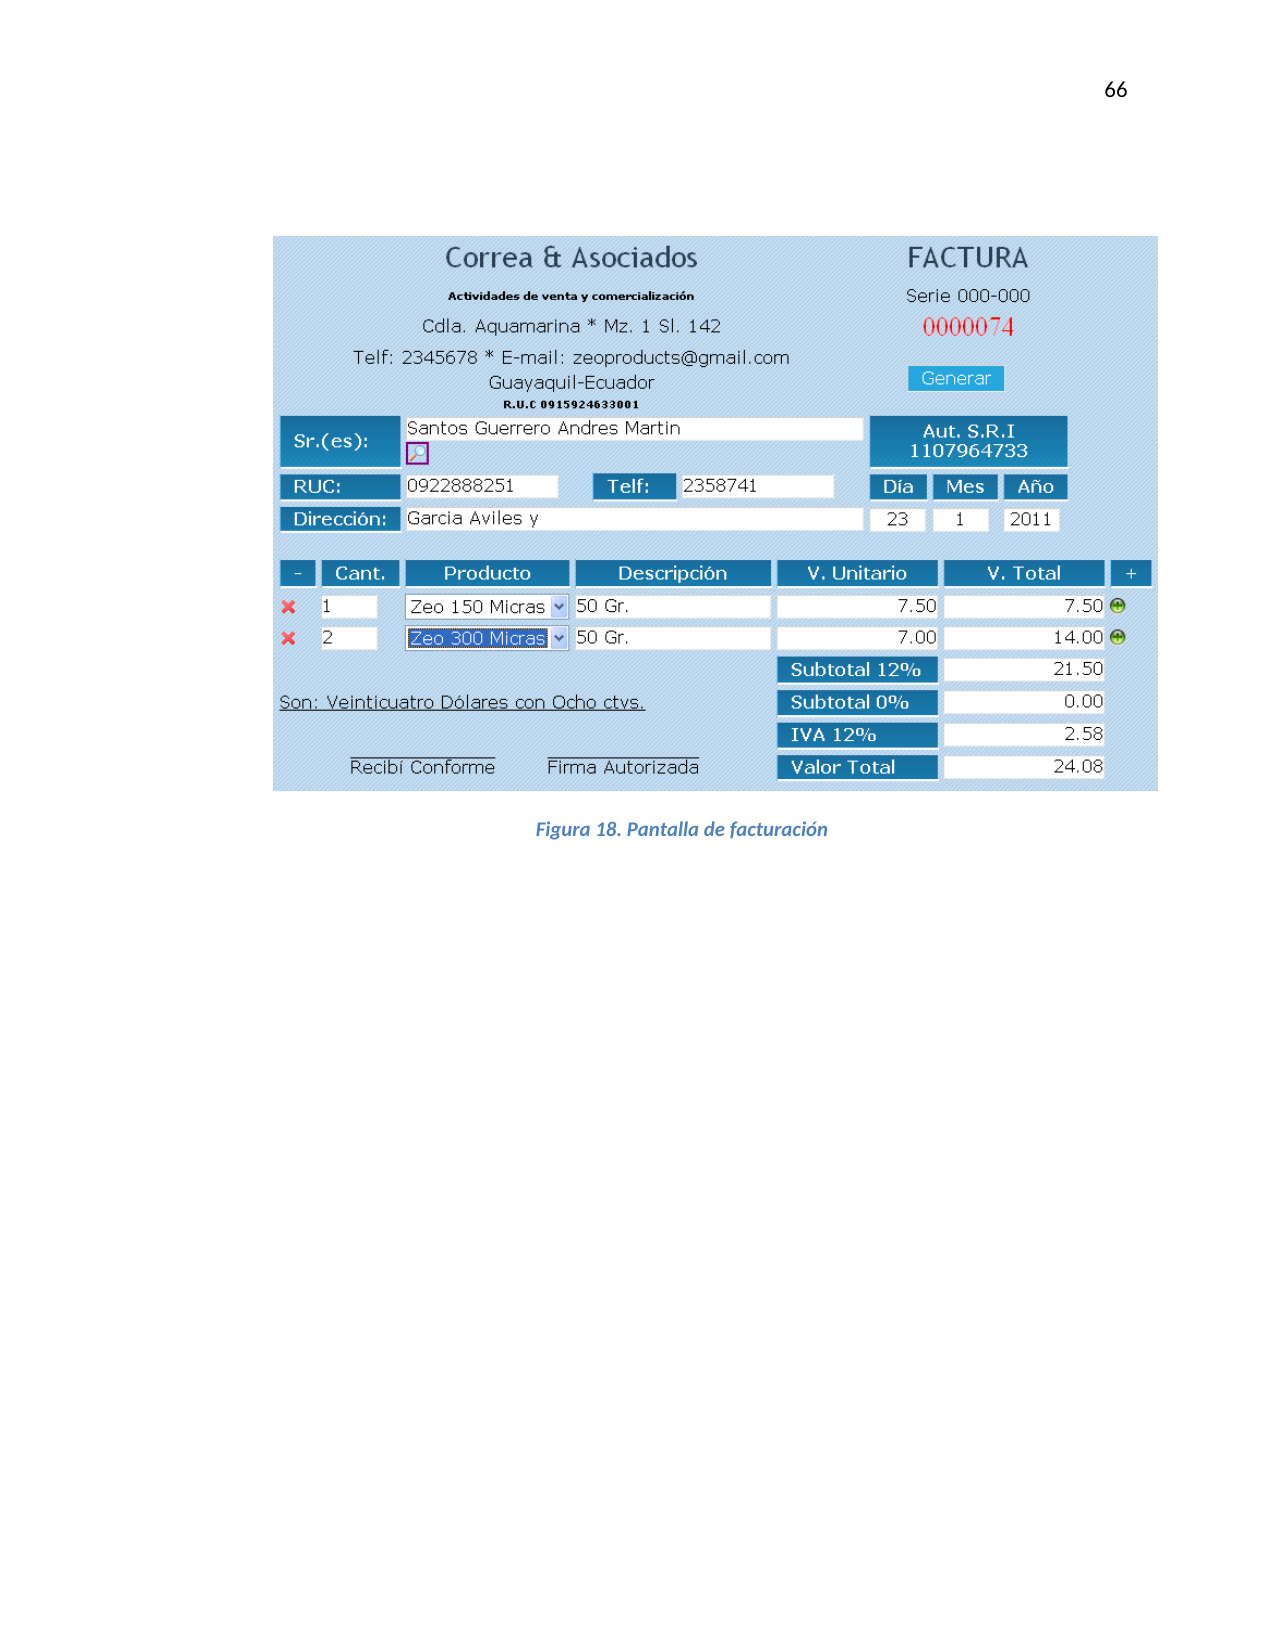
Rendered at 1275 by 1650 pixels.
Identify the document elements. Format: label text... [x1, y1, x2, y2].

text Figura 18. Pantalla de facturación [236, 816, 1127, 841]
picture [273, 236, 1158, 791]
